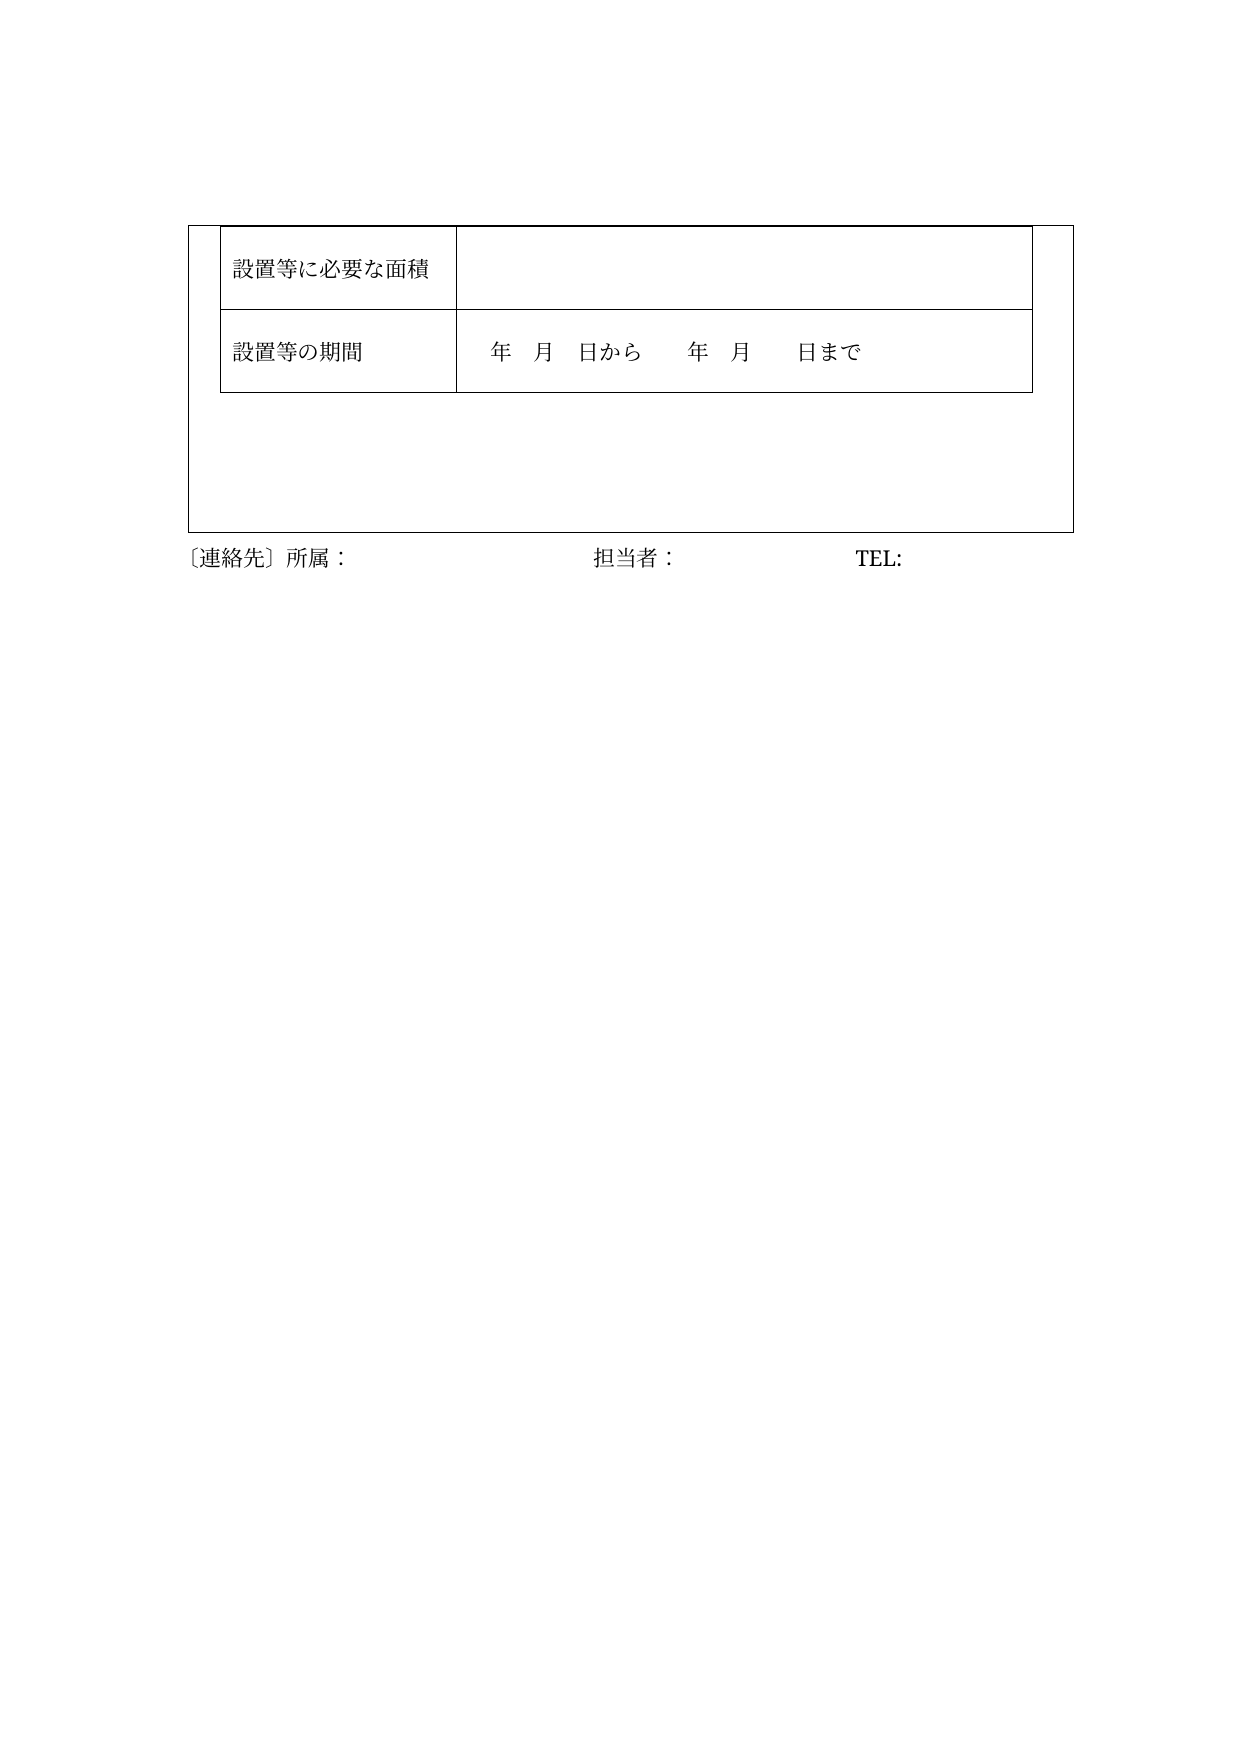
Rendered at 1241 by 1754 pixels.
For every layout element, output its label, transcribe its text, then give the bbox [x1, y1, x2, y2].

text 〔連絡先〕所属： 担当者： TEL: [177, 533, 1063, 580]
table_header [189, 226, 1073, 532]
